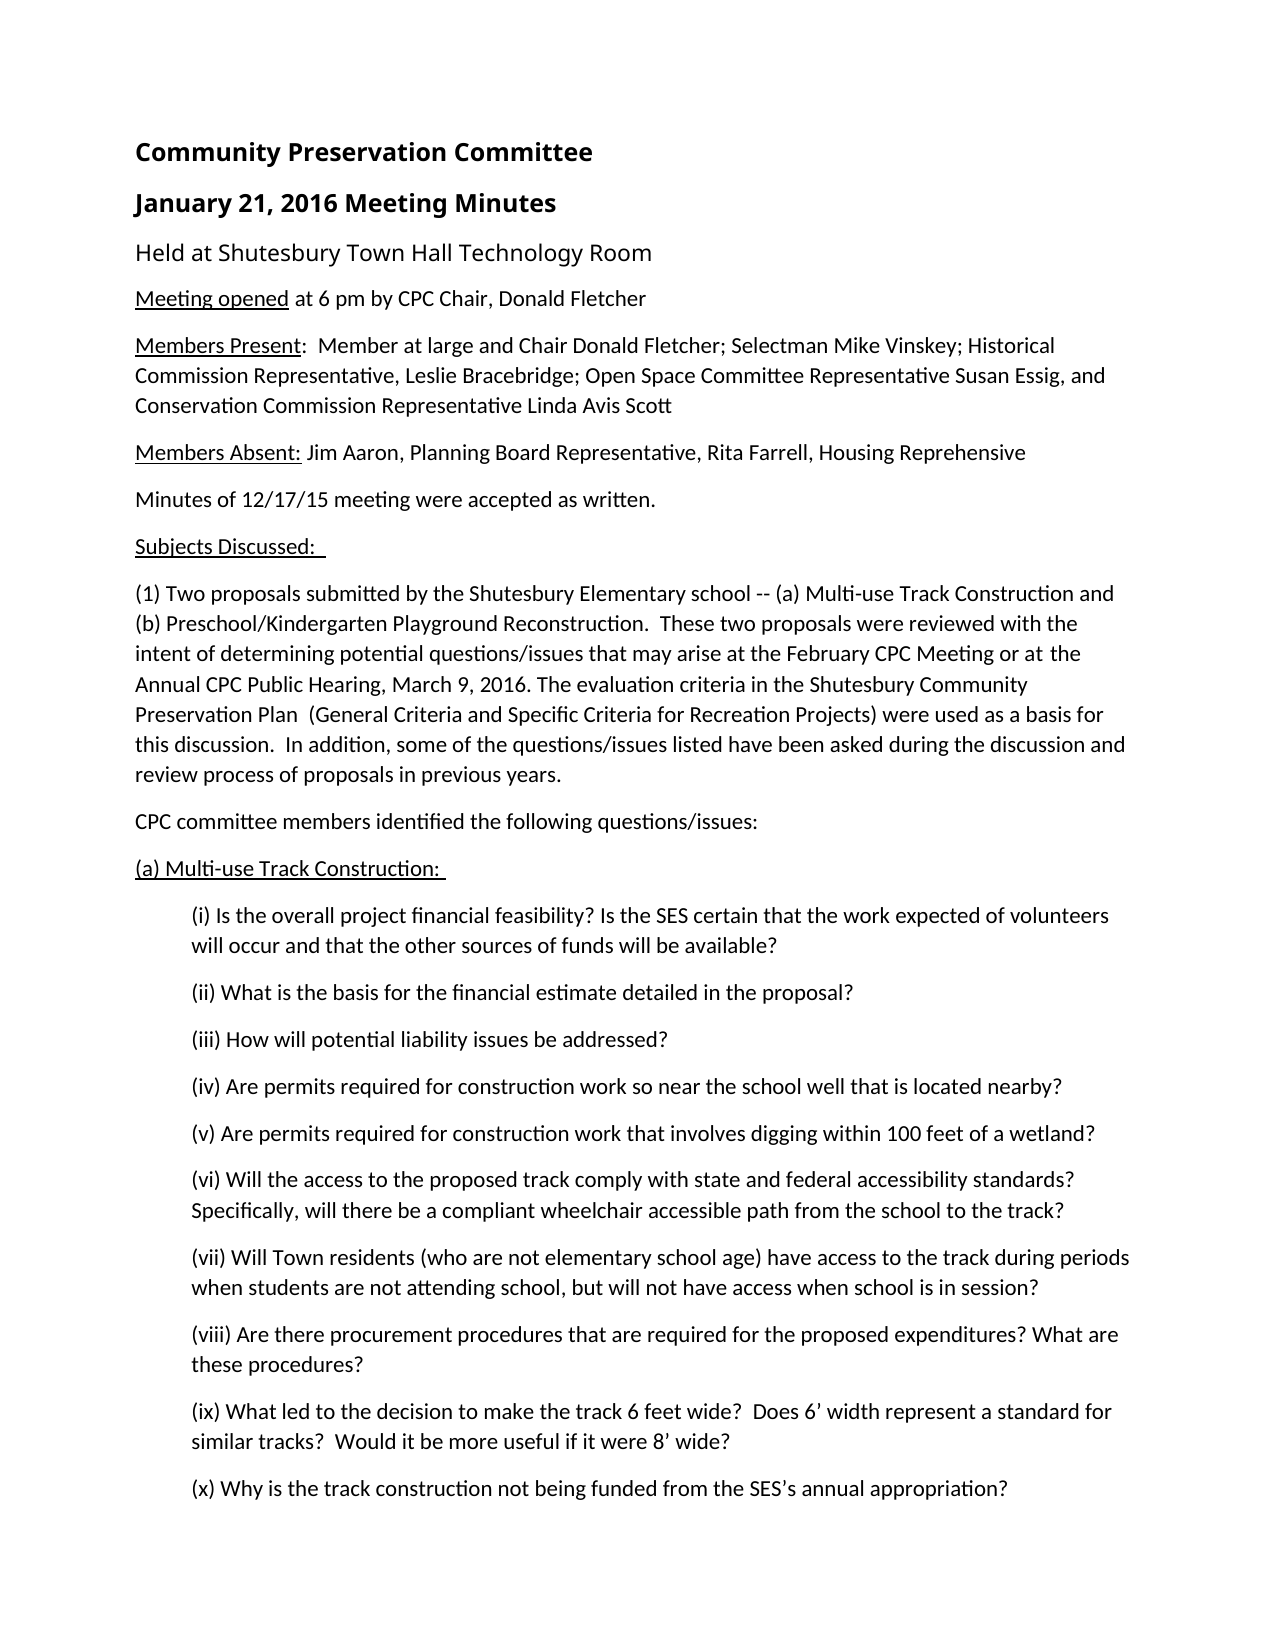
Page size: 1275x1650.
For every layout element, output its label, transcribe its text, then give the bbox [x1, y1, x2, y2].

text Meeting opened at 6 pm by CPC Chair, Donald Fletcher [135, 284, 1140, 312]
text (vii) Will Town residents (who are not elementary school age) have access to the track during periods when students are not attending school, but will not have access when school is in session? [191, 1243, 1140, 1301]
text Held at Shutesbury Town Hall Technology Room [135, 236, 1140, 268]
text (iii) How will potential liability issues be addressed? [191, 1025, 1140, 1053]
text CPC committee members identified the following questions/issues: [135, 807, 1140, 835]
text (i) Is the overall project financial feasibility? Is the SES certain that the work expected of volunteers will occur and that the other sources of funds will be available? [191, 901, 1140, 959]
text (iv) Are permits required for construction work so near the school well that is located nearby? [191, 1072, 1140, 1100]
text Members Present: Member at large and Chair Donald Fletcher; Selectman Mike Vinskey; Historical Commission Representative, Leslie Bracebridge; Open Space Committee Representative Susan Essig, and Conservation Commission Representative Linda Avis Scott [135, 331, 1140, 420]
text January 21, 2016 Meeting Minutes [135, 186, 1140, 220]
text (ix) What led to the decision to make the track 6 feet wide? Does 6’ width represent a standard for similar tracks? Would it be more useful if it were 8’ wide? [191, 1397, 1140, 1455]
text Subjects Discussed: [135, 532, 1140, 560]
text (ii) What is the basis for the financial estimate detailed in the proposal? [191, 978, 1140, 1006]
text (x) Why is the track construction not being funded from the SES’s annual appropriation? [191, 1474, 1140, 1502]
text (viii) Are there procurement procedures that are required for the proposed expenditures? What are these procedures? [191, 1320, 1140, 1378]
text (1) Two proposals submitted by the Shutesbury Elementary school -- (a) Multi-use Track Construction and (b) Preschool/Kindergarten Playground Reconstruction. These two proposals were reviewed with the intent of determining potential questions/issues that may arise at the February CPC Meeting or at the Annual CPC Public Hearing, March 9, 2016. The evaluation criteria in the Shutesbury Community Preservation Plan (General Criteria and Specific Criteria for Recreation Projects) were used as a basis for this discussion. In addition, some of the questions/issues listed have been asked during the discussion and review process of proposals in previous years. [135, 579, 1140, 788]
text Members Absent: Jim Aaron, Planning Board Representative, Rita Farrell, Housing Reprehensive [135, 438, 1140, 467]
text Minutes of 12/17/15 meeting were accepted as written. [135, 485, 1140, 513]
text (vi) Will the access to the proposed track comply with state and federal accessibility standards? Specifically, will there be a compliant wheelchair accessible path from the school to the track? [191, 1166, 1140, 1224]
text (a) Multi-use Track Construction: [135, 854, 1140, 882]
text Community Preservation Committee [135, 135, 1140, 169]
text (v) Are permits required for construction work that involves digging within 100 feet of a wetland? [191, 1119, 1140, 1147]
